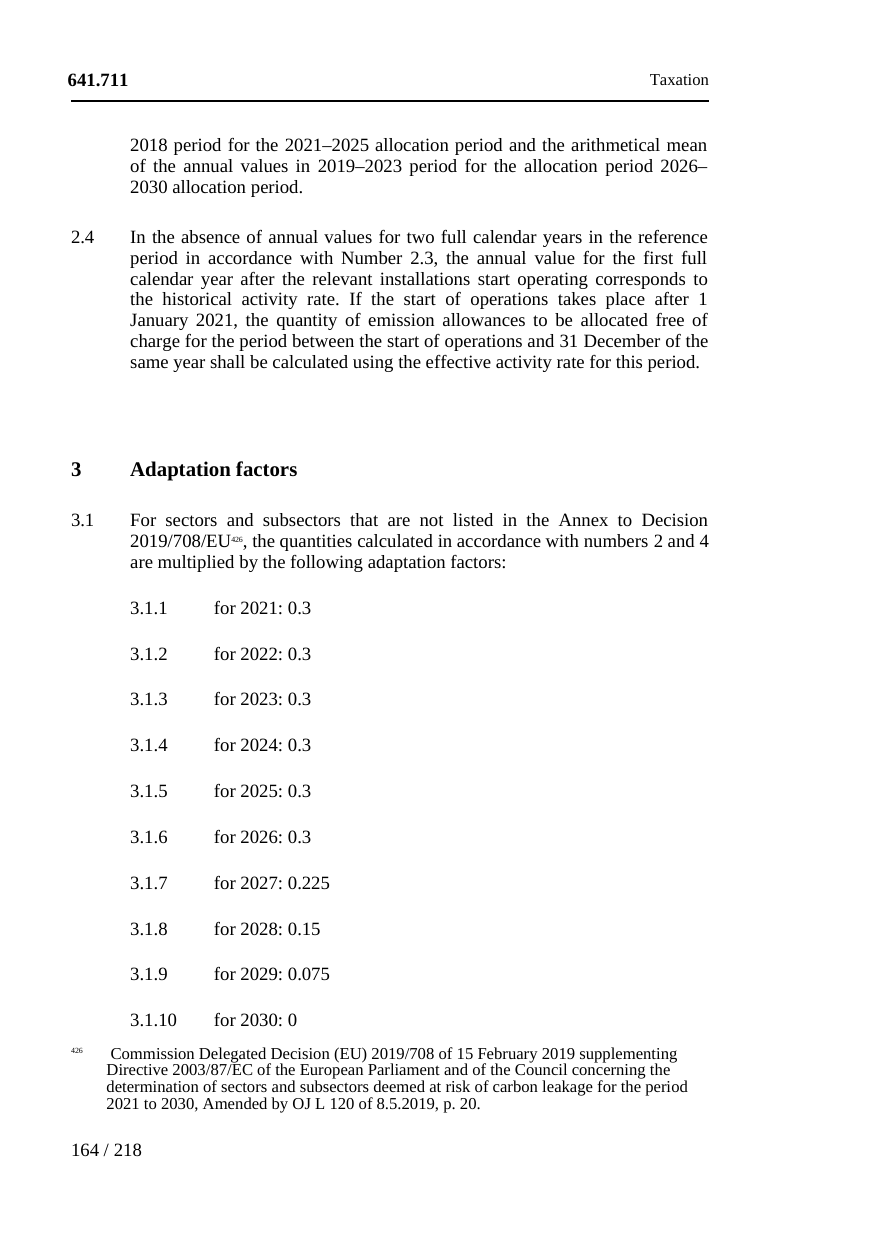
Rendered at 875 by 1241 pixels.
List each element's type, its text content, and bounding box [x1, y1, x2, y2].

text 3.1.7 for 2027: 0.225 [130, 872, 709, 893]
text 3.1.9 for 2029: 0.075 [130, 964, 709, 985]
text 3.1.5 for 2025: 0.3 [130, 781, 709, 802]
text 2.4 In the absence of annual values for two full calendar years in the reference period in accordance with Number 2.3, the annual value for the first full calendar year after the relevant installations start operating corresponds to the historical activity rate. If the start of operations takes place after 1 January 2021, the quantity of emission allowances to be allocated free of charge for the period between the start of operations and 31 December of the same year shall be calculated using the effective activity rate for this period. [71, 227, 709, 372]
text 3.1.4 for 2024: 0.3 [130, 735, 709, 756]
text 3.1.10 for 2030: 0 [130, 1010, 709, 1031]
text 3.1.3 for 2023: 0.3 [130, 689, 709, 710]
text 3.1.1 for 2021: 0.3 [130, 597, 709, 618]
text 3.1.6 for 2026: 0.3 [130, 827, 709, 847]
text 3.1.2 for 2022: 0.3 [130, 643, 709, 664]
text 3.1 For sectors and subsectors that are not listed in the Annex to Decision 2019/708/EU, the quantities calculated in accordance with numbers 2 and 4 are multiplied by the following adaptation factors: [71, 510, 709, 572]
text 3 Adaptation factors [71, 460, 709, 481]
text 3.1.8 for 2028: 0.15 [130, 918, 709, 939]
